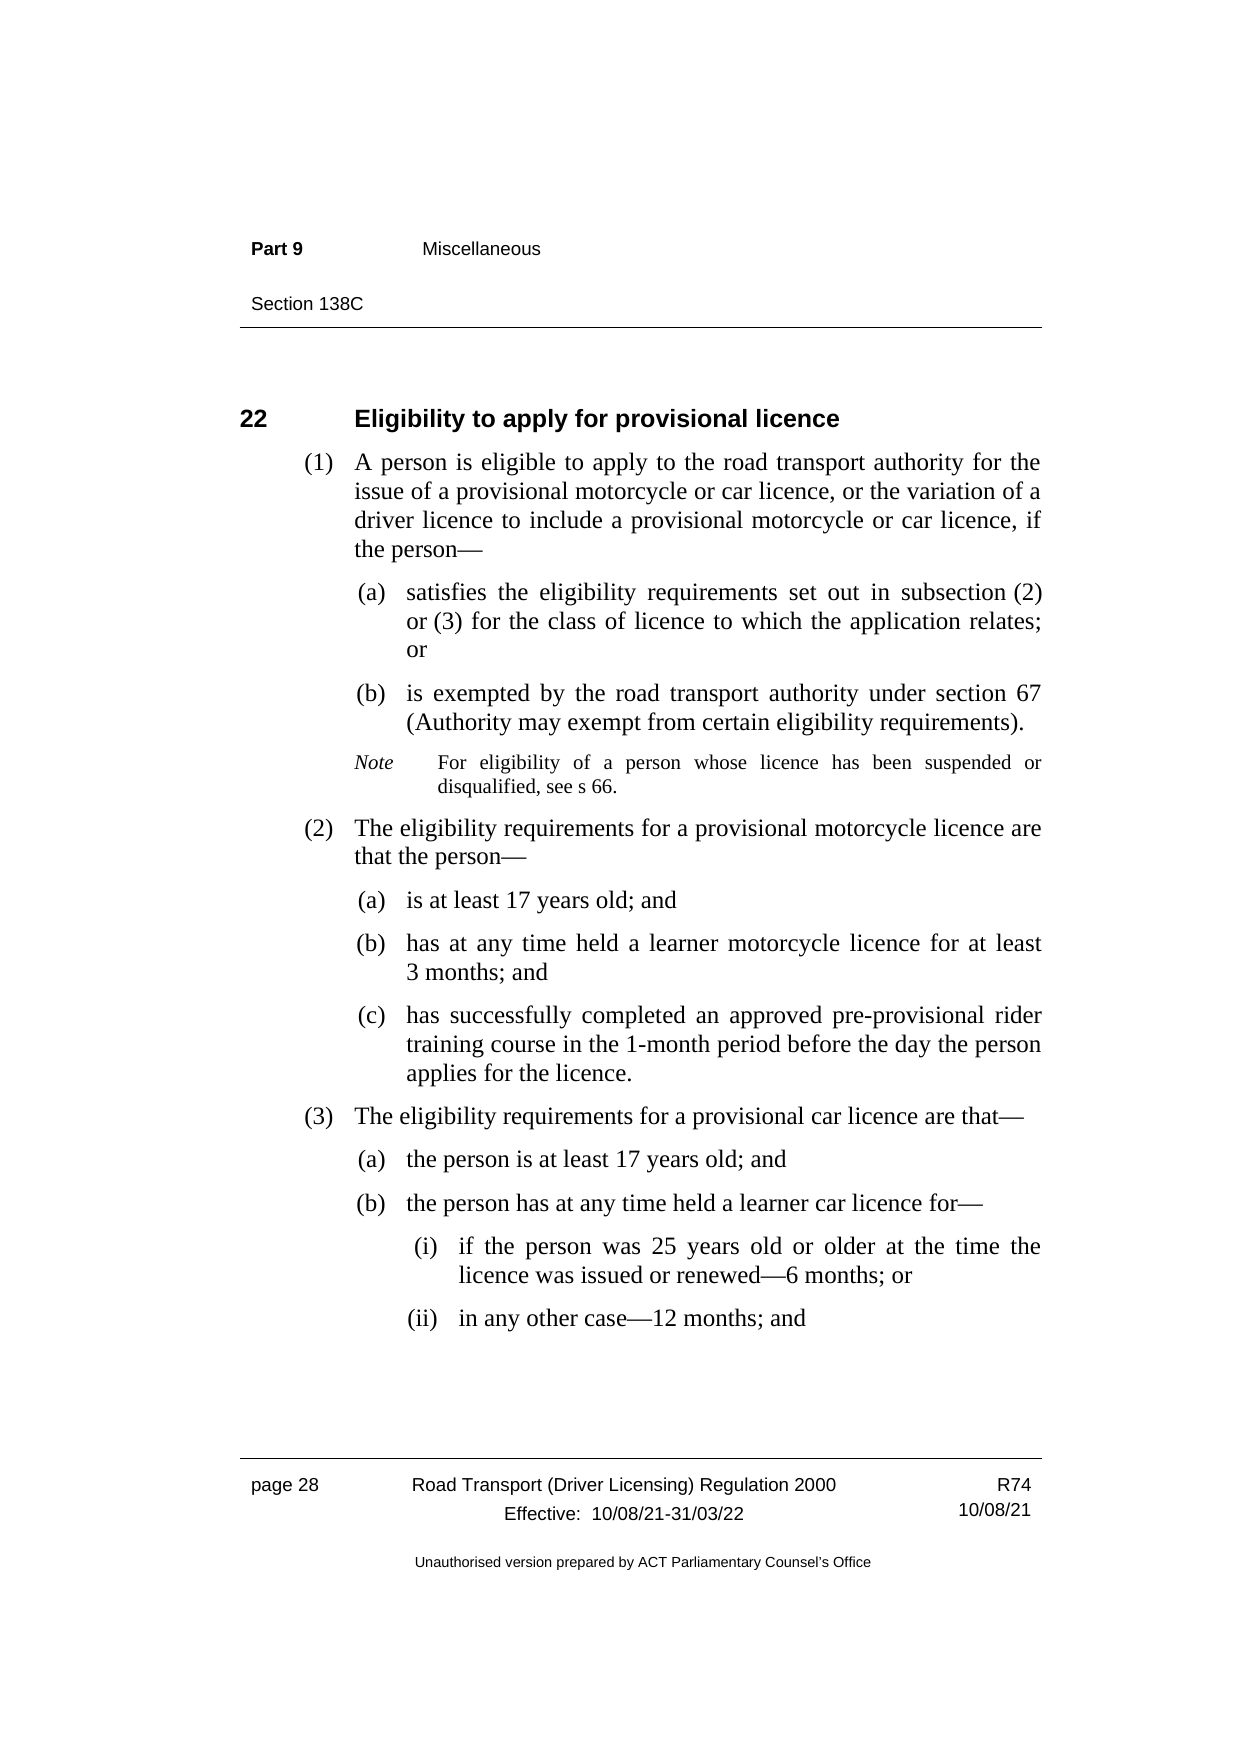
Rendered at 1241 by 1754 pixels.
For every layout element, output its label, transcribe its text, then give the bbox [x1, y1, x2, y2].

text (3) The eligibility requirements for a provisional car licence are that— [239, 1101, 1042, 1130]
text (a) satisfies the eligibility requirements set out in subsection (2) or (3) for the class of licence to which the application relates; or [239, 577, 1042, 663]
text (b) has at any time held a learner motorcycle licence for at least 3 months; and [239, 928, 1042, 986]
text (a) the person is at least 17 years old; and [239, 1144, 1042, 1173]
text (c) has successfully completed an approved pre-provisional rider training course in the 1-month period before the day the person applies for the licence. [239, 1000, 1042, 1086]
text (ii) in any other case—12 months; and [239, 1303, 1042, 1332]
text (i) if the person was 25 years old or older at the time the licence was issued or renewed—6 months; or [239, 1231, 1042, 1288]
text (1) A person is eligible to apply to the road transport authority for the issue of a provisional motorcycle or car licence, or the variation of a driver licence to include a provisional motorcycle or car licence, if the person— [239, 447, 1042, 562]
text (b) is exempted by the road transport authority under section 67 (Authority may exempt from certain eligibility requirements). [239, 678, 1042, 735]
text 22 Eligibility to apply for provisional licence [239, 404, 1042, 433]
text (2) The eligibility requirements for a provisional motorcycle licence are that the person— [239, 813, 1042, 870]
text Note For eligibility of a person whose licence has been suspended or disqualified, see s 66. [354, 750, 1042, 798]
text (a) is at least 17 years old; and [239, 885, 1042, 913]
text (b) the person has at any time held a learner car licence for— [239, 1188, 1042, 1216]
